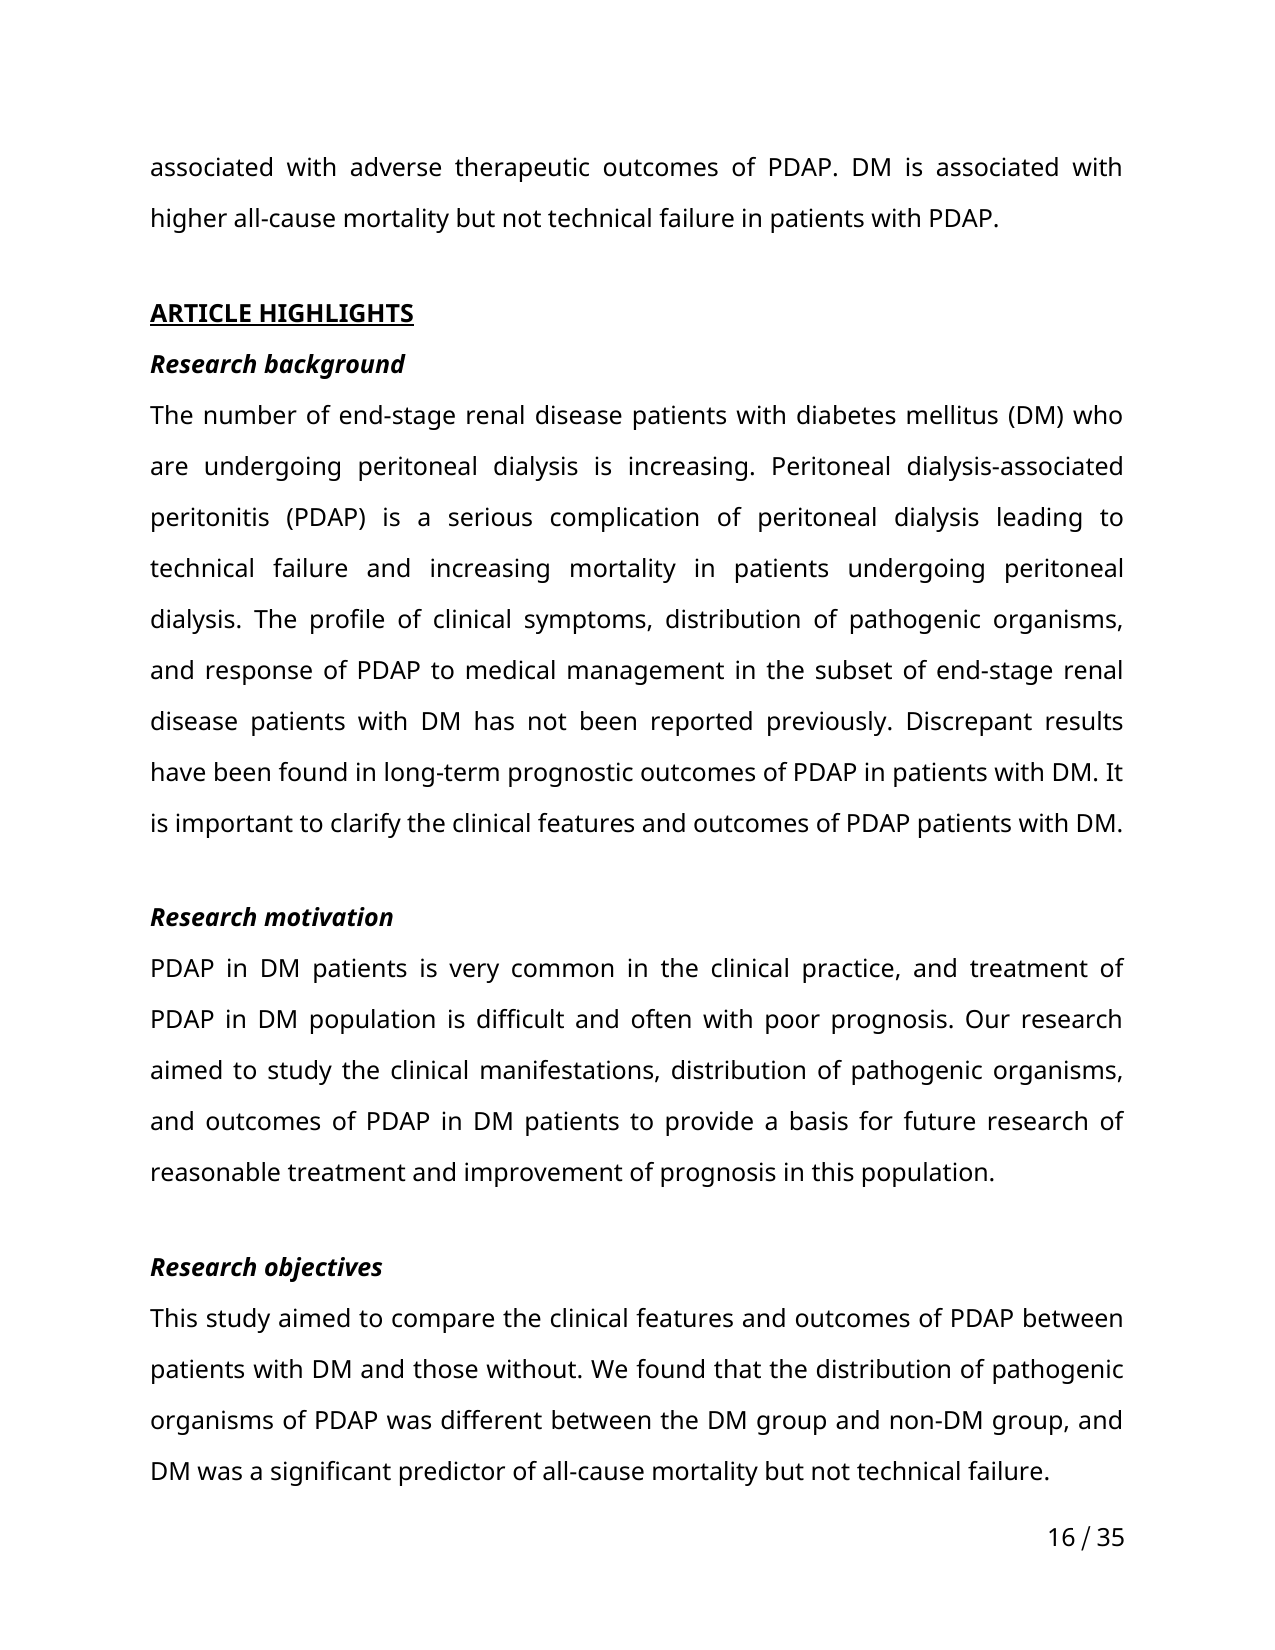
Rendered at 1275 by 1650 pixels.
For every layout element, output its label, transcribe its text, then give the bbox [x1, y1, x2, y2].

text PDAP in DM patients is very common in the clinical practice, and treatment of PDAP in DM population is difficult and often with poor prognosis. Our research aimed to study the clinical manifestations, distribution of pathogenic organisms, and outcomes of PDAP in DM patients to provide a basis for future research of reasonable treatment and improvement of prognosis in this population. [150, 951, 1125, 1189]
text Research motivation [150, 900, 1125, 934]
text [150, 150, 1125, 235]
text Research background [150, 346, 1125, 380]
text The number of end-stage renal disease patients with diabetes mellitus (DM) who are undergoing peritoneal dialysis is increasing. Peritoneal dialysis-associated peritonitis (PDAP) is a serious complication of peritoneal dialysis leading to technical failure and increasing mortality in patients undergoing peritoneal dialysis. The profile of clinical symptoms, distribution of pathogenic organisms, and response of PDAP to medical management in the subset of end-stage renal disease patients with DM has not been reported previously. Discrepant results have been found in long-term prognostic outcomes of PDAP in patients with DM. It is important to clarify the clinical features and outcomes of PDAP patients with DM. [150, 397, 1125, 840]
text This study aimed to compare the clinical features and outcomes of PDAP between patients with DM and those without. We found that the distribution of pathogenic organisms of PDAP was different between the DM group and non-DM group, and DM was a significant predictor of all-cause mortality but not technical failure. [150, 1300, 1125, 1487]
text Research objectives [150, 1249, 1125, 1283]
text ARTICLE HIGHLIGHTS [150, 295, 1125, 329]
